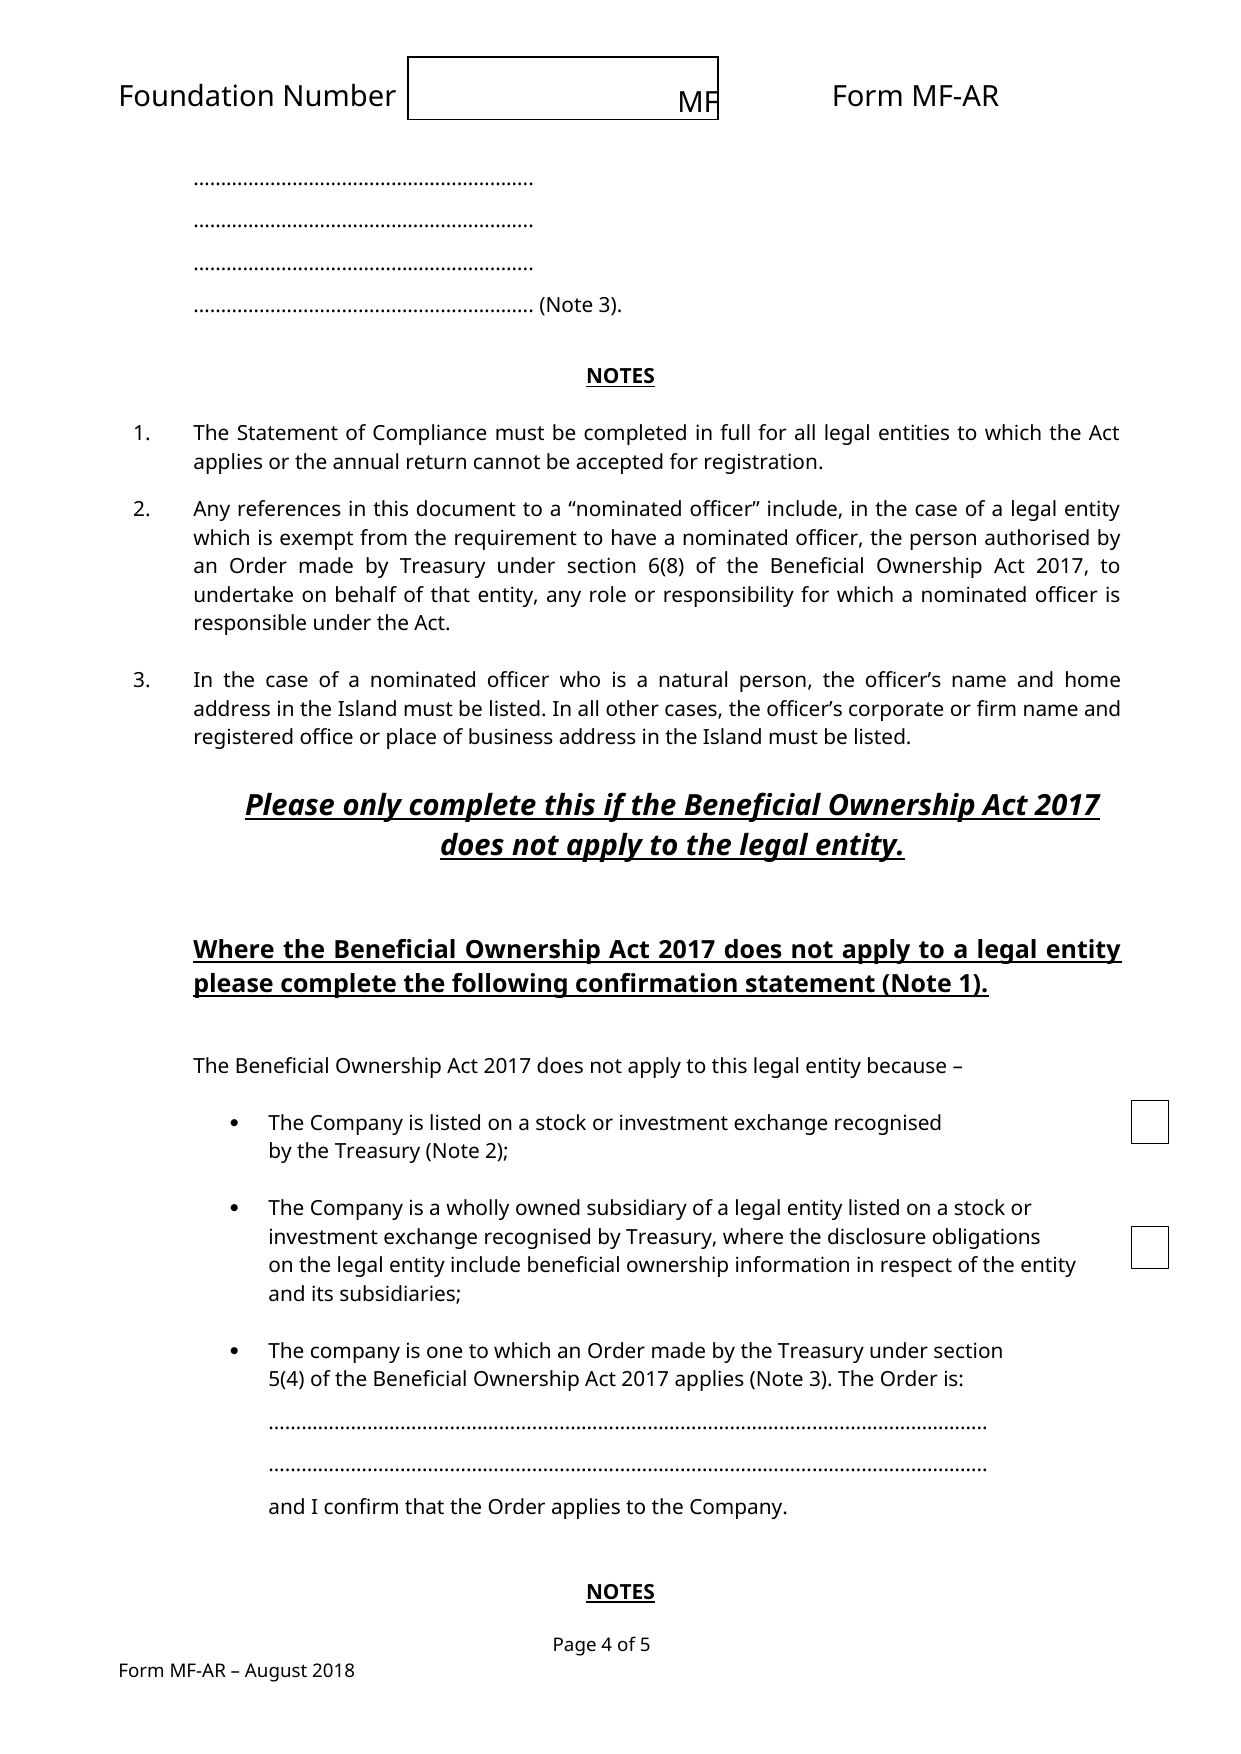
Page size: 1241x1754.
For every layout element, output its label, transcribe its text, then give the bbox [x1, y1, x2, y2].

text ………………………………………………………………………………………………………………….. [268, 1407, 1122, 1435]
text by the Treasury (Note 2); [268, 1137, 1122, 1165]
list In the case of a nominated officer who is a natural person, the officer’s name and home address in the Island must be listed. In all other cases, the officer’s corporate or firm name and registered office or place of business address in the Island must be listed. [133, 665, 1122, 751]
list Any references in this document to a “nominated officer” include, in the case of a legal entity which is exempt from the requirement to have a nominated officer, the person authorised by an Order made by Treasury under section 6(8) of the Beneficial Ownership Act 2017, to undertake on behalf of that entity, any role or responsibility for which a nominated officer is responsible under the Act. [133, 494, 1122, 637]
text …………………………………………………….. (Note 3). [118, 291, 1122, 319]
list Please only complete this if the Beneficial Ownership Act 2017 does not apply to the legal entity. [223, 784, 1122, 864]
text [118, 163, 1122, 191]
text Where the Beneficial Ownership Act 2017 does not apply to a legal entity please complete the following confirmation statement (Note 1). [193, 932, 1122, 961]
list The Company is a wholly owned subsidiary of a legal entity listed on a stock or [231, 1193, 1122, 1222]
text and I confirm that the Order applies to the Company. [268, 1492, 1122, 1520]
text NOTES [118, 1577, 1122, 1606]
text …………………………………………………….. [118, 205, 1122, 234]
text and its subsidiaries; [193, 1279, 1122, 1307]
list The Statement of Compliance must be completed in full for all legal entities to which the Act applies or the annual return cannot be accepted for registration. [133, 418, 1122, 475]
text Where the Beneficial Ownership Act 2017 does not apply to a legal entity please complete the following confirmation statement (Note 1). [193, 963, 1122, 1000]
text NOTES [118, 362, 1122, 390]
list The company is one to which an Order made by the Treasury under section [231, 1336, 1122, 1364]
text 5(4) of the Beneficial Ownership Act 2017 applies (Note 3). The Order is: [268, 1364, 1122, 1393]
text ………………………………………………………………………………………………………………….. [268, 1449, 1122, 1478]
text The Beneficial Ownership Act 2017 does not apply to this legal entity because – [193, 1051, 1122, 1080]
text on the legal entity include beneficial ownership information in respect of the entity [193, 1250, 1122, 1279]
text investment exchange recognised by Treasury, where the disclosure obligations [193, 1222, 1122, 1250]
list The Company is listed on a stock or investment exchange recognised [231, 1108, 1122, 1137]
text …………………………………………………….. [118, 248, 1122, 276]
